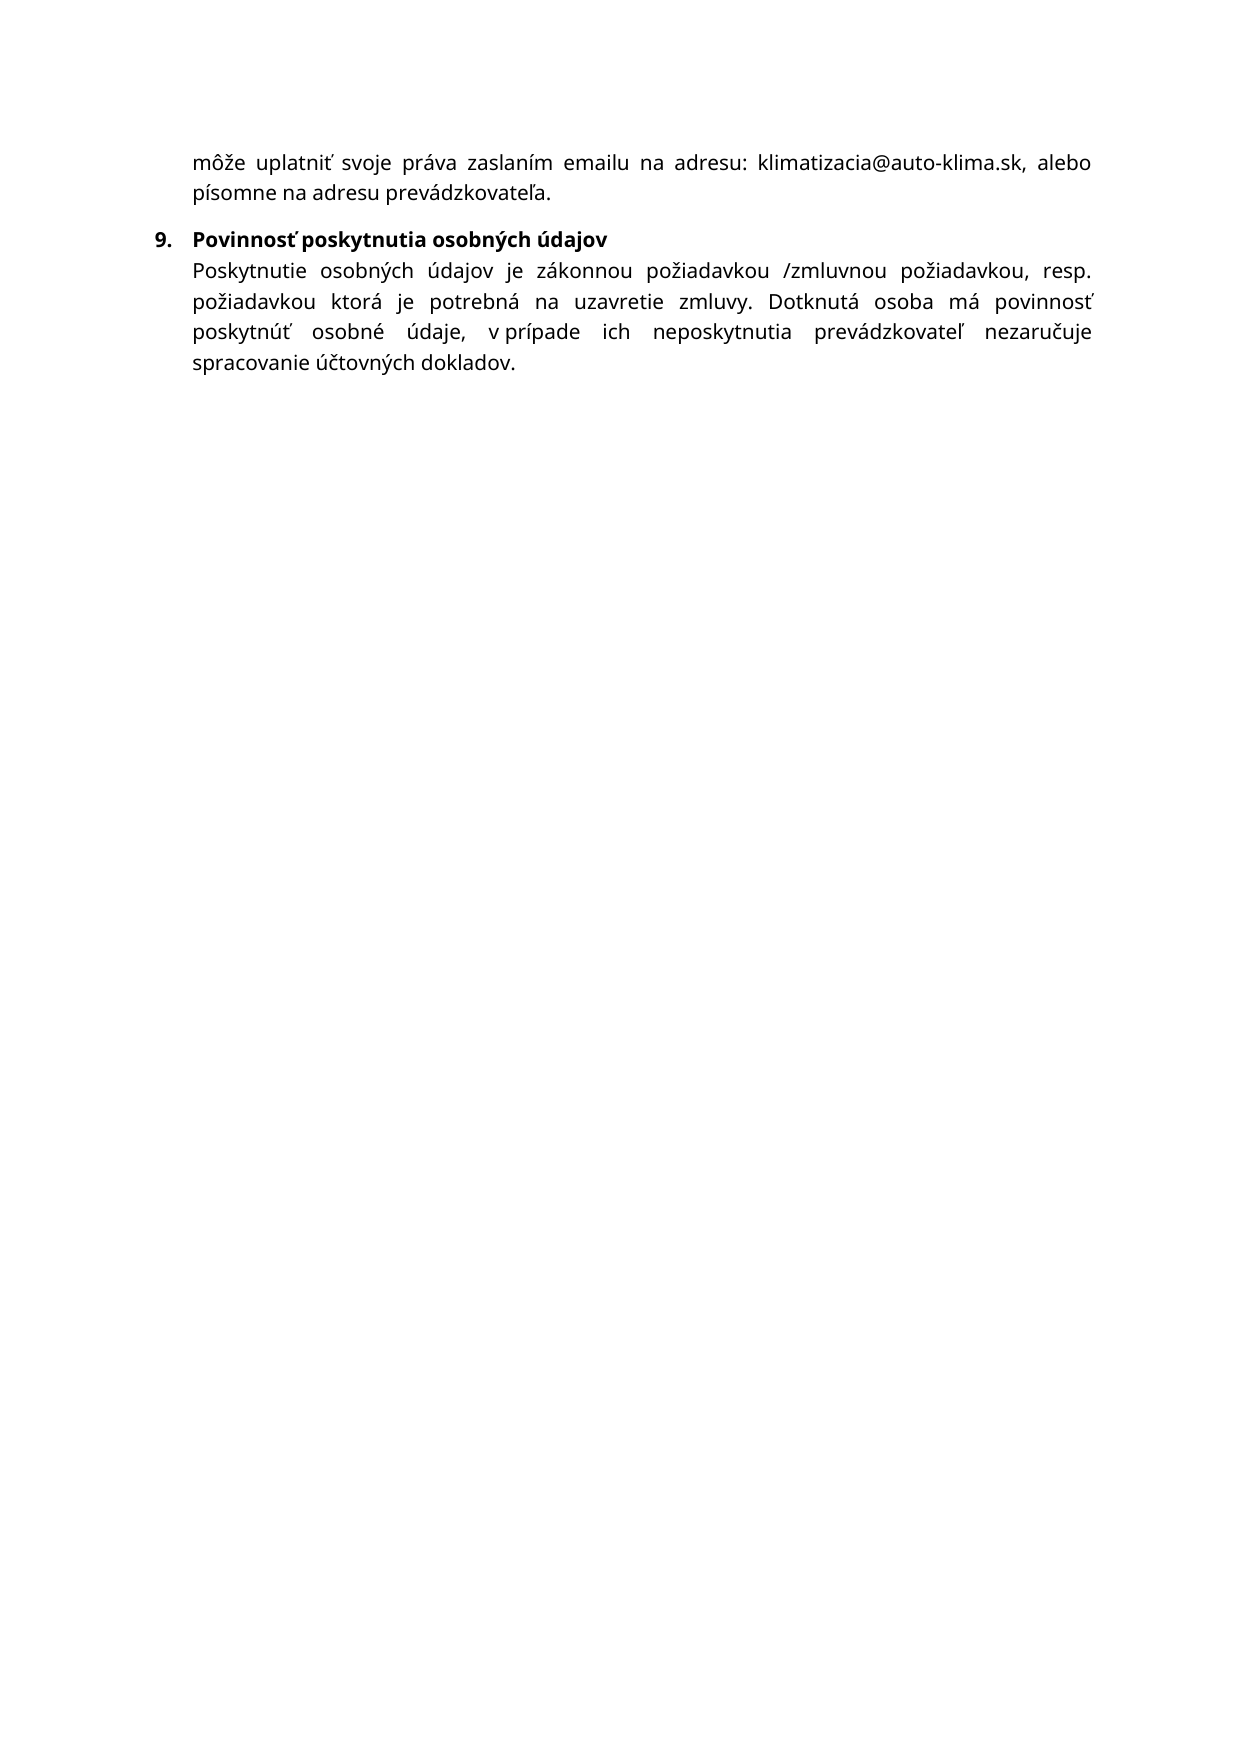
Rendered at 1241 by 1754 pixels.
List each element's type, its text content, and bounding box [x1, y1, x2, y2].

list Povinnosť poskytnutia osobných údajov [154, 226, 1093, 254]
list Poskytnutie osobných údajov je zákonnou požiadavkou /zmluvnou požiadavkou, resp. požiadavkou ktorá je potrebná na uzavretie zmluvy. Dotknutá osoba má povinnosť poskytnúť osobné údaje, v prípade ich neposkytnutia prevádzkovateľ nezaručuje spracovanie účtovných dokladov. [192, 256, 1093, 376]
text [192, 148, 1093, 207]
